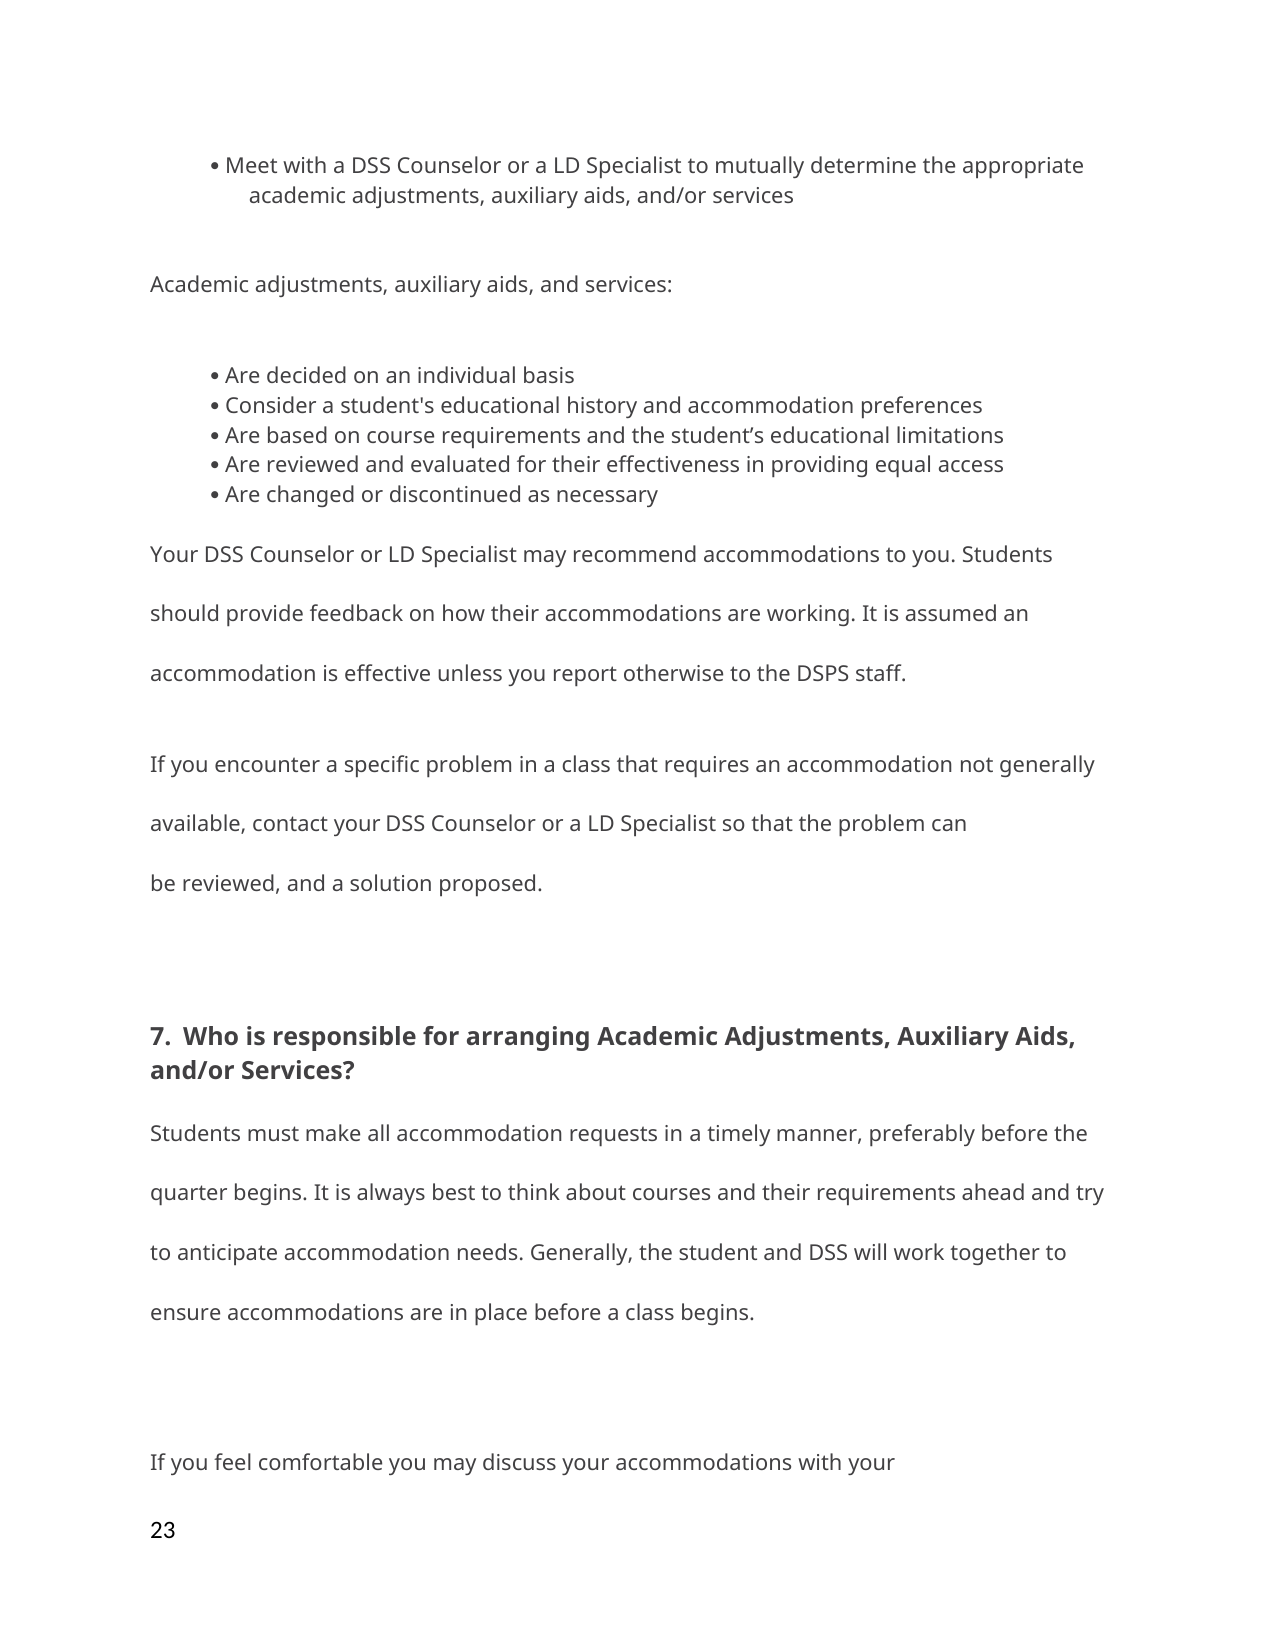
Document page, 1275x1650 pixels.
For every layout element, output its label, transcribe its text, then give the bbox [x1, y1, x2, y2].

text Your DSS Counselor or LD Specialist may recommend accommodations to you. Students should provide feedback on how their accommodations are working. It is assumed an accommodation is effective unless you report otherwise to the DSPS staff. [150, 539, 1125, 688]
list Consider a student's educational history and accommodation preferences [211, 390, 1125, 419]
subtitle 7. Who is responsible for arranging Academic Adjustments, Auxiliary Aids, and/or Services? [150, 1018, 1125, 1086]
text Students must make all accommodation requests in a timely manner, preferably before the quarter begins. It is always best to think about courses and their requirements ahead and try to anticipate accommodation needs. Generally, the student and DSS will work together to ensure accommodations are in place before a class begins. [150, 1118, 1125, 1326]
list Are changed or discontinued as necessary [211, 479, 1125, 509]
list Are based on course requirements and the student’s educational limitations [211, 419, 1125, 449]
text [150, 1387, 1125, 1477]
list Are reviewed and evaluated for their effectiveness in providing equal access [211, 449, 1125, 479]
text If you encounter a specific problem in a class that requires an accommodation not generally available, contact your DSS Counselor or a LD Specialist so that the problem can be reviewed, and a solution proposed. [150, 749, 1125, 898]
list Meet with a DSS Counselor or a LD Specialist to mutually determine the appropriate academic adjustments, auxiliary aids, and/or services [211, 150, 1125, 209]
list Are decided on an individual basis [211, 360, 1125, 390]
text Academic adjustments, auxiliary aids, and services: [150, 269, 1125, 299]
